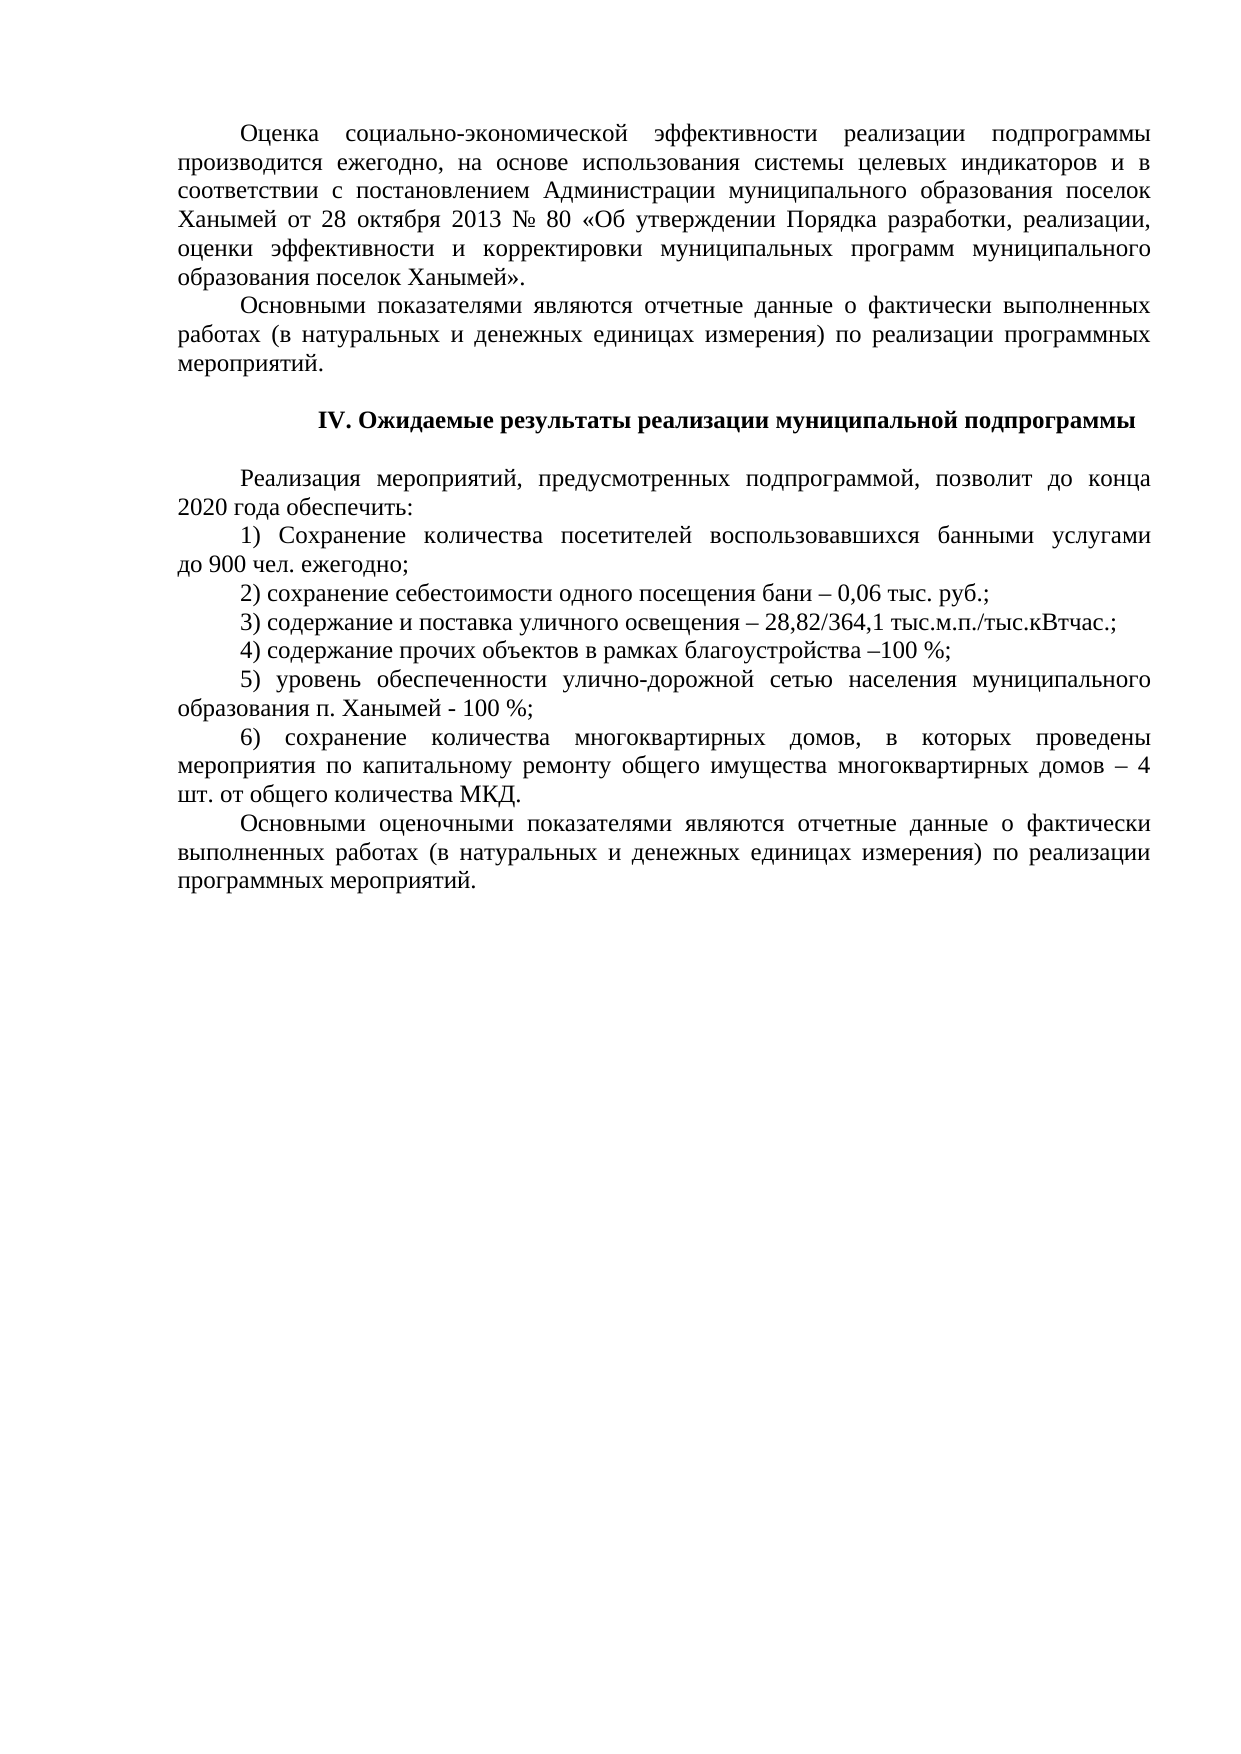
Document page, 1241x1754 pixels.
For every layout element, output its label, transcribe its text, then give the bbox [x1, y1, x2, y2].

text Оценка социально-экономической эффективности реализации подпрограммы производится ежегодно, на основе использования системы целевых индикаторов и в соответствии с постановлением Администрации муниципального образования поселок Ханымей от 28 октября 2013 № 80 «Об утверждении Порядка разработки, реализации, оценки эффективности и корректировки муниципальных программ муниципального образования поселок Ханымей». [177, 118, 1152, 291]
text Реализация мероприятий, предусмотренных подпрограммой, позволит до конца 2020 года обеспечить: [177, 463, 1152, 521]
text 5) уровень обеспеченности улично-дорожной сетью населения муниципального образования п. Ханымей - 100 %; [177, 664, 1152, 722]
text Основными показателями являются отчетные данные о фактически выполненных работах (в натуральных и денежных единицах измерения) по реализации программных мероприятий. [177, 291, 1152, 377]
text 4) содержание прочих объектов в рамках благоустройства –100 %; [177, 636, 1152, 664]
text 3) содержание и поставка уличного освещения – 28,82/364,1 тыс.м.п./тыс.кВтчас.; [177, 607, 1152, 636]
text 1) Сохранение количества посетителей воспользовавшихся банными услугами до 900 чел. ежегодно; [177, 521, 1152, 578]
text IV. Ожидаемые результаты реализации муниципальной подпрограммы [240, 406, 1152, 434]
text Основными оценочными показателями являются отчетные данные о фактически выполненных работах (в натуральных и денежных единицах измерения) по реализации программных мероприятий. [177, 808, 1152, 894]
text 2) сохранение себестоимости одного посещения бани – 0,06 тыс. руб.; [177, 578, 1152, 607]
text 6) сохранение количества многоквартирных домов, в которых проведены мероприятия по капитальному ремонту общего имущества многоквартирных домов – 4 шт. от общего количества МКД. [177, 722, 1152, 808]
